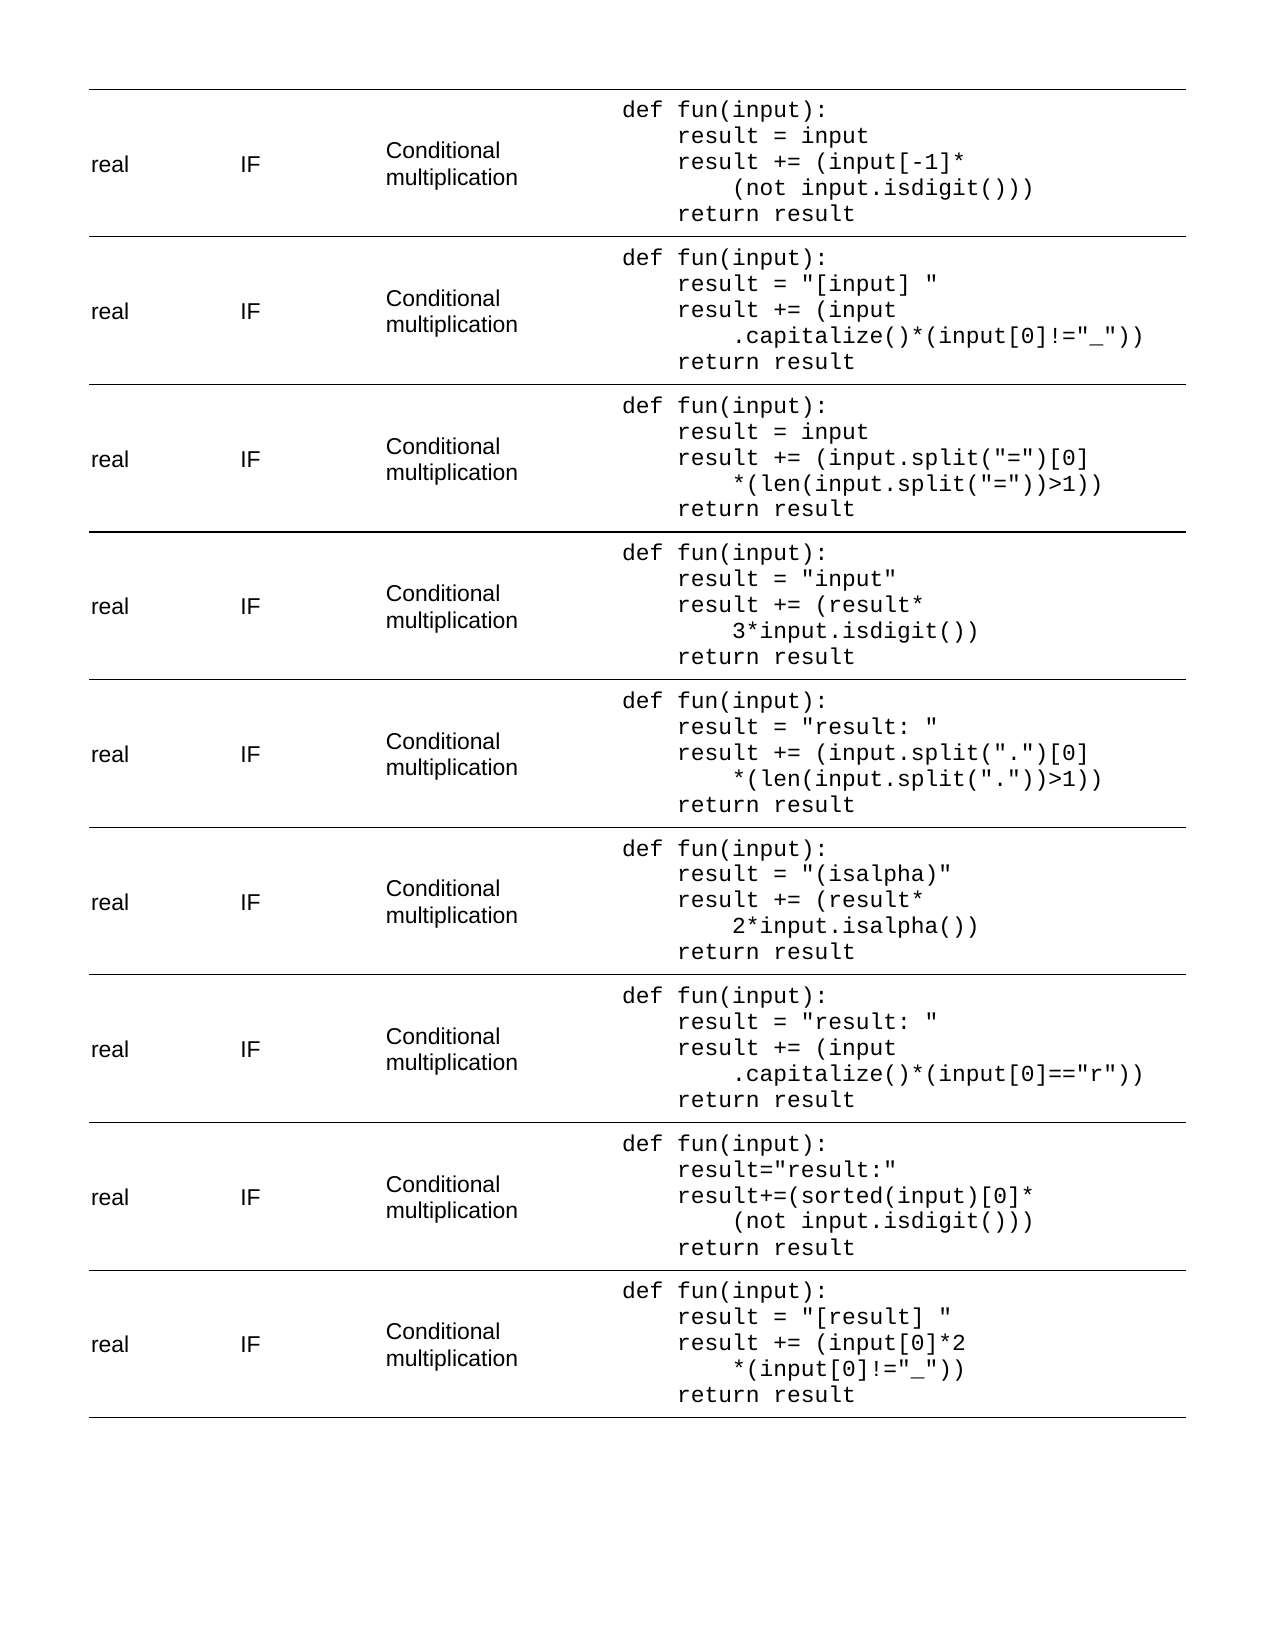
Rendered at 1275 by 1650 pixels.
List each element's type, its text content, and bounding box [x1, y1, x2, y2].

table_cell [384, 1271, 620, 1417]
table_cell def fun(input): result="result:" result+=(sorted(input)[0]* (not input.isdigit())) return result [620, 1123, 1186, 1269]
table_cell def fun(input): result = "[input] " result += (input .capitalize()*(input[0]!="_")) return result [620, 237, 1186, 384]
table_cell real [89, 828, 238, 974]
table_cell def fun(input): result = "result: " result += (input .capitalize()*(input[0]=="r")) return result [620, 975, 1186, 1122]
table_cell def fun(input): result = "[result] " result += (input[0]*2 *(input[0]!="_")) return result [620, 1271, 1186, 1417]
table_cell IF [239, 385, 384, 531]
table_cell def fun(input): result = "result: " result += (input.split(".")[0] *(len(input.split("."))>1)) return result [620, 680, 1186, 827]
table_cell real [89, 975, 238, 1122]
table_cell real [89, 680, 238, 827]
table_cell IF [239, 533, 384, 679]
table_cell def fun(input): result = "input" result += (result* 3*input.isdigit()) return result [620, 533, 1186, 679]
table_cell IF [239, 975, 384, 1122]
table_cell Conditional multiplication [384, 1123, 620, 1269]
table_cell Conditional multiplication [384, 680, 620, 827]
table_cell Conditional multiplication [384, 828, 620, 974]
table_cell Conditional multiplication [384, 237, 620, 384]
table_cell IF [239, 828, 384, 974]
table_cell IF [239, 1271, 384, 1417]
table_cell real [89, 533, 238, 679]
table_cell def fun(input): result = "(isalpha)" result += (result* 2*input.isalpha()) return result [620, 828, 1186, 974]
table_cell real [89, 237, 238, 384]
table_cell def fun(input): result = input result += (input[-1]* (not input.isdigit())) return result [620, 90, 1186, 236]
table_cell real [89, 1271, 238, 1417]
table_cell Conditional multiplication [384, 385, 620, 531]
table_cell IF [239, 237, 384, 384]
table_cell Conditional multiplication [384, 533, 620, 679]
table_cell IF [239, 90, 384, 236]
table_cell real [89, 1123, 238, 1269]
table_cell IF [239, 1123, 384, 1269]
table_cell real [89, 385, 238, 531]
table_cell def fun(input): result = input result += (input.split("=")[0] *(len(input.split("="))>1)) return result [620, 385, 1186, 531]
table_cell Conditional multiplication [384, 975, 620, 1122]
table_cell real [89, 90, 238, 236]
table_cell IF [239, 680, 384, 827]
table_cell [384, 90, 620, 236]
